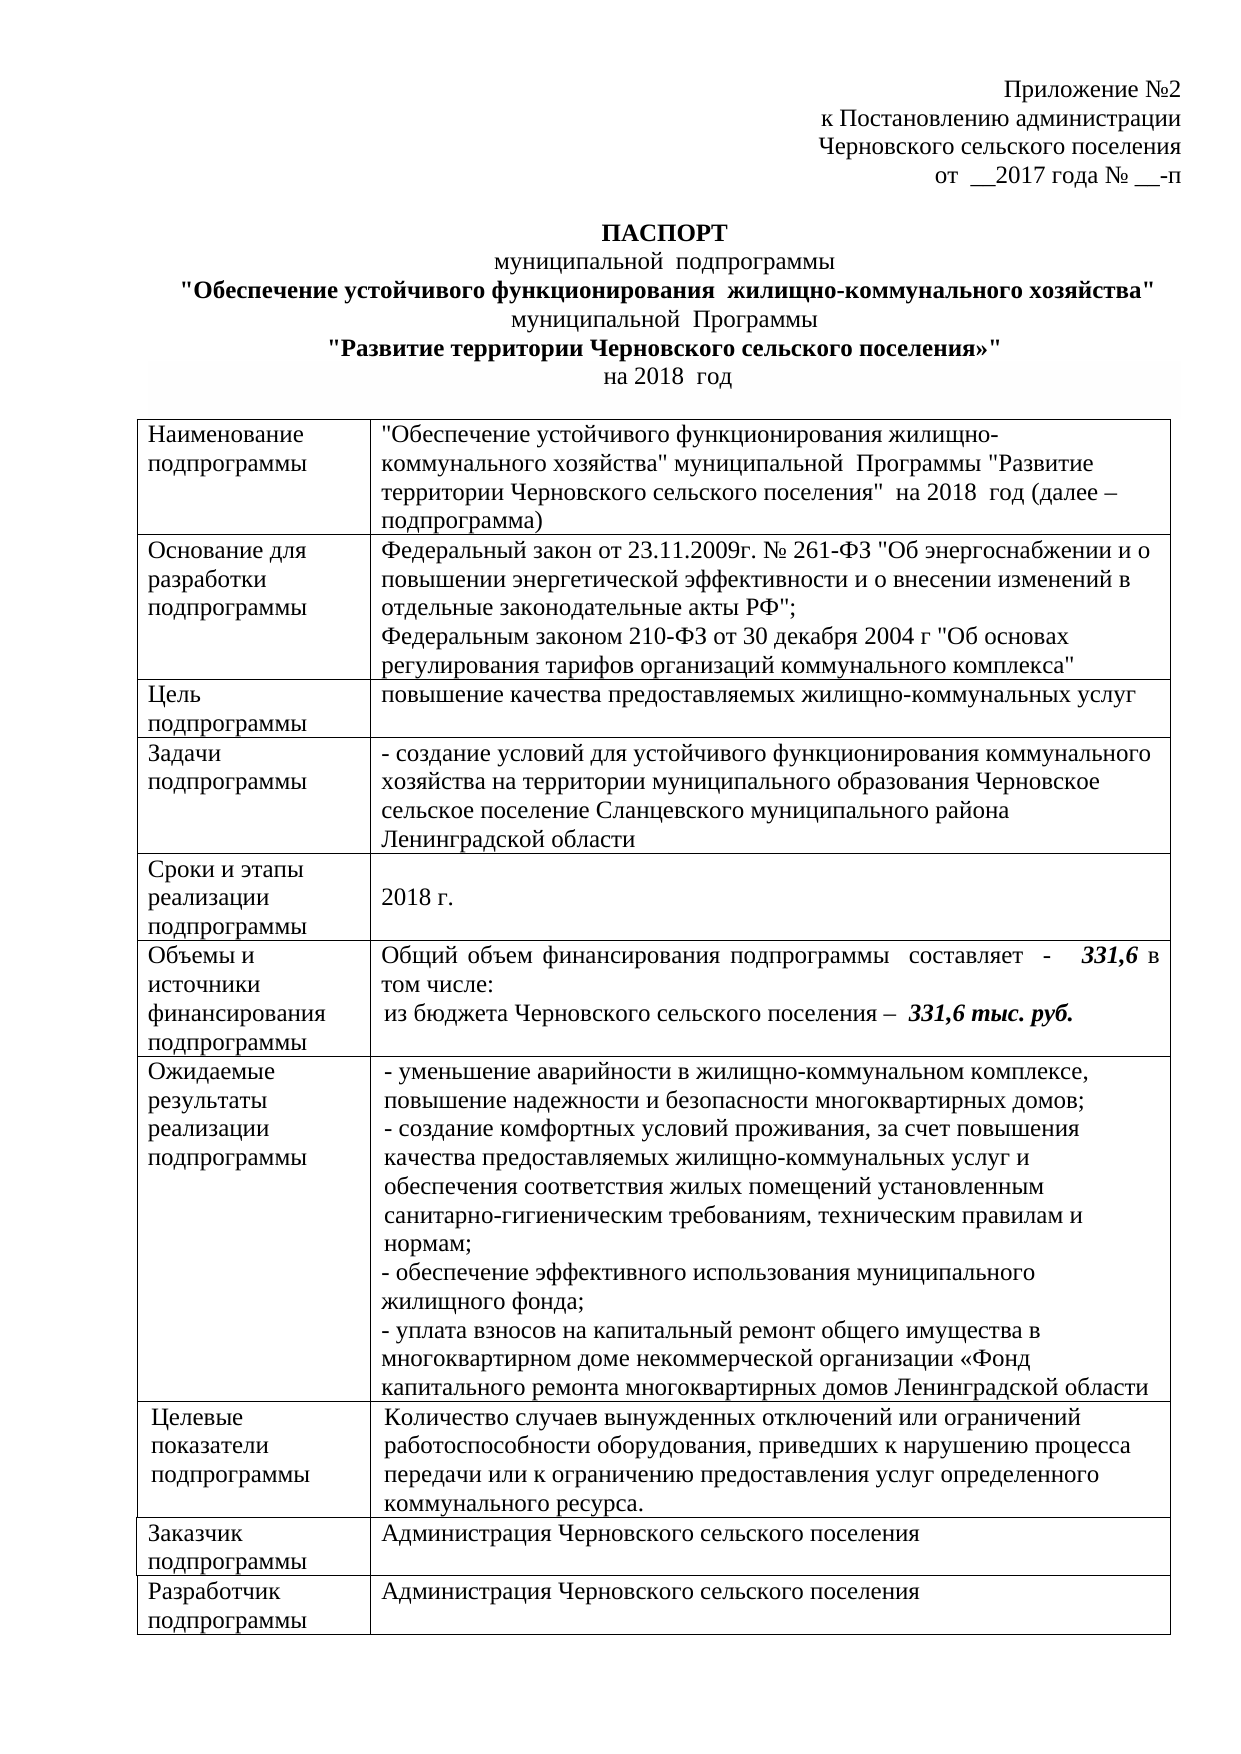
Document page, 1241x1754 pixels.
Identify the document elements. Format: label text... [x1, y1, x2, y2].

text на 2018 год [148, 361, 1181, 390]
table_cell 2018 г. [371, 854, 1170, 940]
table_header "Обеспечение устойчивого функционирования жилищно-коммунального хозяйства" муниципальной Программы "Развитие территории Черновского сельского поселения" на 2018 год (далее – подпрограмма) [371, 420, 1170, 534]
text муниципальной Программы [148, 304, 1181, 333]
text "Обеспечение устойчивого функционирования жилищно-коммунального хозяйства" [148, 275, 1181, 304]
text от __2017 года № __-п [664, 160, 1181, 189]
table_header Наименование подпрограммы [138, 420, 370, 534]
table_cell - уменьшение аварийности в жилищно-коммунальном комплексе, повышение надежности и безопасности многоквартирных домов; - создание комфортных условий проживания, за счет повышения качества предоставляемых жилищно-коммунальных услуг и обеспечения соответствия жилых помещений установленным санитарно-гигиеническим требованиям, техническим правилам и нормам; - обеспечение эффективного использования муниципального жилищного фонда; - уплата взносов на капитальный ремонт общего имущества в многоквартирном доме некоммерческой организации «Фонд капитального ремонта многоквартирных домов Ленинградской области [371, 1057, 1170, 1401]
text муниципальной подпрограммы [148, 246, 1181, 275]
text Приложение №2 [664, 74, 1181, 103]
text "Развитие территории Черновского сельского поселения»" [148, 333, 1181, 361]
table_cell - создание условий для устойчивого функционирования коммунального хозяйства на территории муниципального образования Черновское сельское поселение Сланцевского муниципального района Ленинградской области [371, 738, 1170, 853]
table_cell Администрация Черновского сельского поселения [371, 1576, 1170, 1634]
table_cell Ожидаемые результаты реализации подпрограммы [138, 1057, 370, 1401]
table_cell Администрация Черновского сельского поселения [371, 1518, 1170, 1575]
text ПАСПОРТ [148, 218, 1181, 246]
table_cell Сроки и этапы реализации подпрограммы [138, 854, 370, 940]
text Черновского сельского поселения [664, 131, 1181, 160]
table_cell Количество случаев вынужденных отключений или ограничений работоспособности оборудования, приведших к нарушению процесса передачи или к ограничению предоставления услуг определенного коммунального ресурса. [371, 1402, 1170, 1517]
table_cell Разработчик подпрограммы [138, 1576, 370, 1634]
table_cell Цель подпрограммы [138, 680, 370, 737]
table_cell повышение качества предоставляемых жилищно-коммунальных услуг [371, 680, 1170, 737]
table_cell Общий объем финансирования подпрограммы составляет - 331,6 в том числе: из бюджета Черновского сельского поселения – 331,6 тыс. руб. [371, 941, 1170, 1056]
table_cell Задачи подпрограммы [138, 738, 370, 853]
text к Постановлению администрации [664, 103, 1181, 131]
table_cell Объемы и источники финансирования подпрограммы [138, 941, 370, 1056]
table_cell Целевые показатели подпрограммы [138, 1402, 370, 1517]
table_cell Основание для разработки подпрограммы [138, 535, 370, 679]
table_cell Заказчик подпрограммы [137, 1518, 370, 1575]
table_cell Федеральный закон от 23.11.2009г. № 261-ФЗ "Об энергоснабжении и о повышении энергетической эффективности и о внесении изменений в отдельные законодательные акты РФ"; Федеральным законом 210-ФЗ от 30 декабря 2004 г "Об основах регулирования тарифов организаций коммунального комплекса" [371, 535, 1170, 679]
